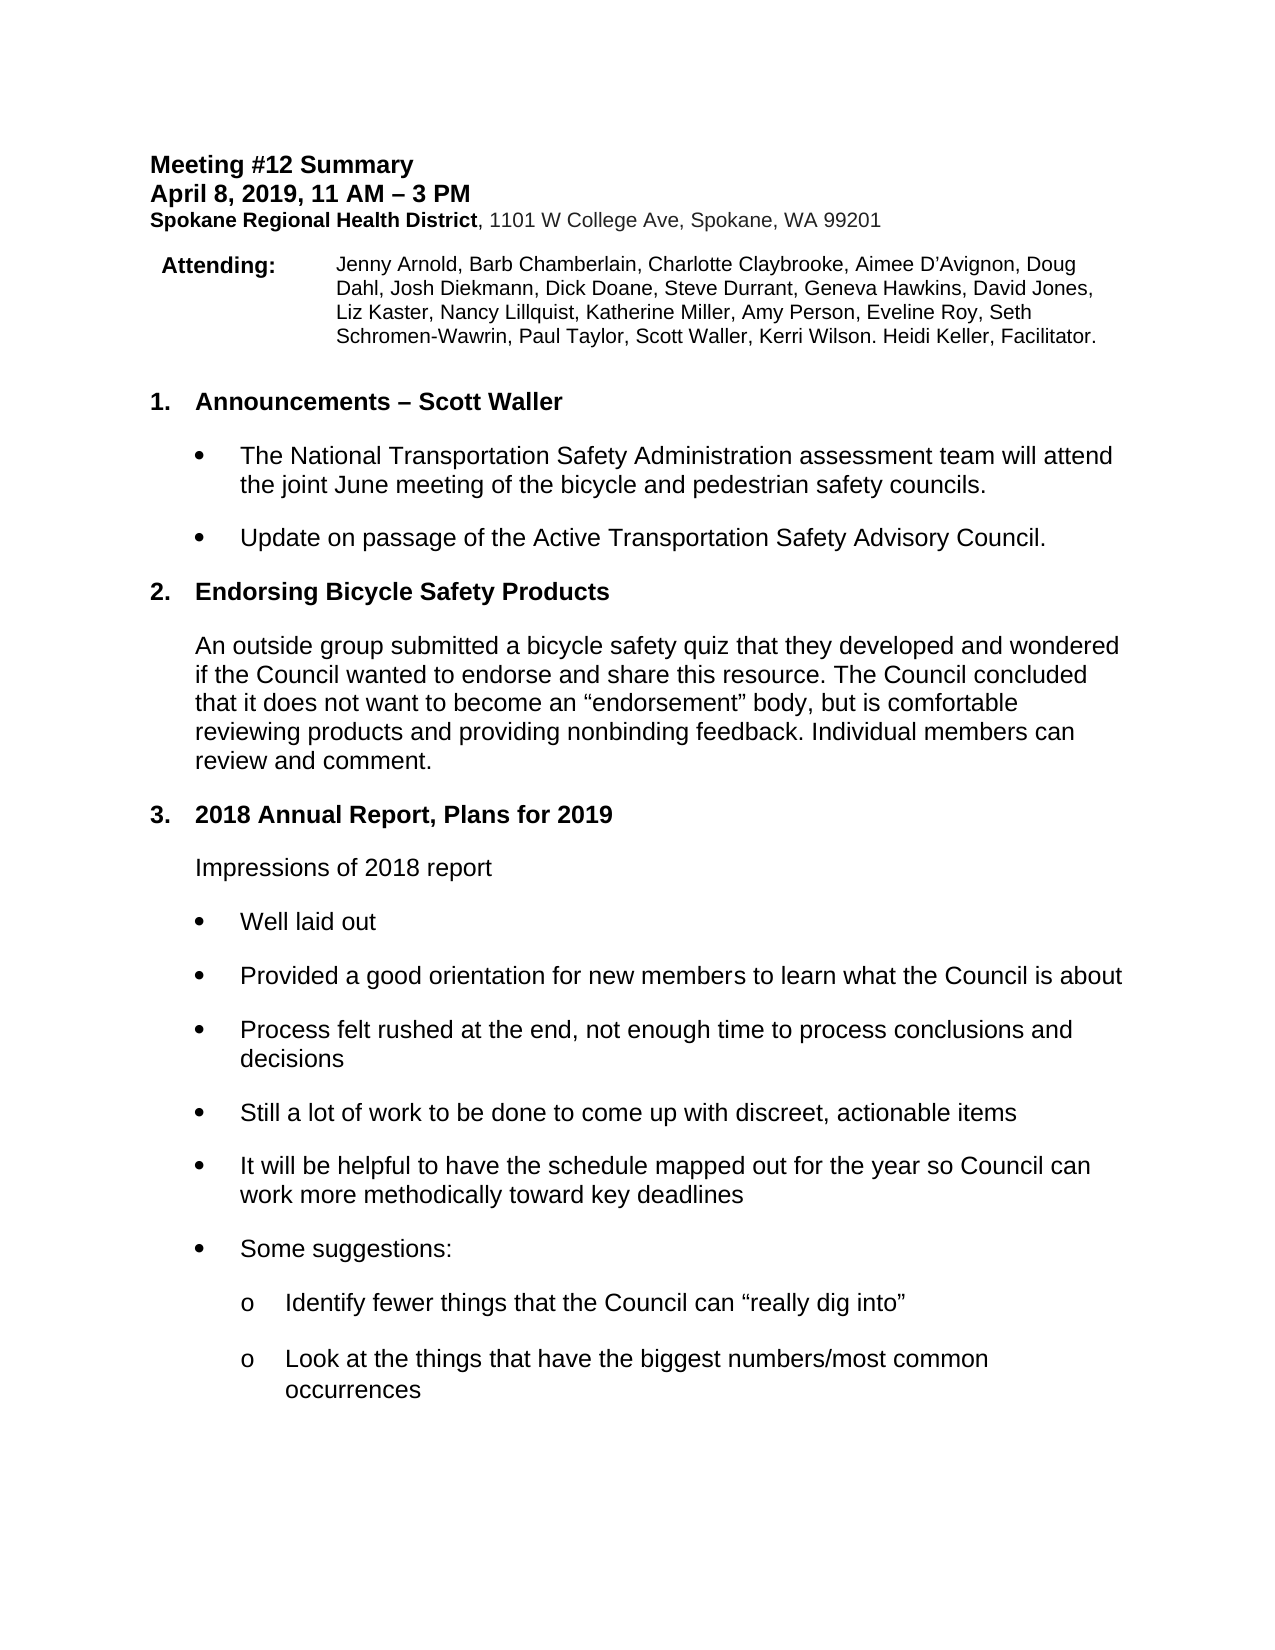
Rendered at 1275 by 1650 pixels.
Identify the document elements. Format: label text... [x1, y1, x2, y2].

list Identify fewer things that the Council can “really dig into” [240, 1288, 1125, 1319]
table_header Attending: [150, 252, 287, 387]
list Announcements – Scott Waller [150, 387, 1125, 416]
list Look at the things that have the biggest numbers/most common occurrences [240, 1344, 1125, 1403]
text April 8, 2019, 11 AM – 3 PM [150, 179, 1125, 207]
list Well laid out [195, 907, 1125, 936]
list Some suggestions: [195, 1234, 1125, 1263]
list It will be helpful to have the schedule mapped out for the year so Council can work more methodically toward key deadlines [195, 1151, 1125, 1209]
list Process felt rushed at the end, not enough time to process conclusions and decisions [195, 1015, 1125, 1072]
table_header Jenny Arnold, Barb Chamberlain, Charlotte Claybrooke, Aimee D’Avignon, Doug Dahl, Josh Diekmann, Dick Doane, Steve Durrant, Geneva Hawkins, David Jones, Liz Kaster, Nancy Lillquist, Katherine Miller, Amy Person, Eveline Roy, Seth Schromen-Wawrin, Paul Taylor, Scott Waller, Kerri Wilson. Heidi Keller, Facilitator. [287, 252, 1125, 387]
text Impressions of 2018 report [195, 853, 1125, 882]
list Endorsing Bicycle Safety Products [150, 577, 1125, 606]
list Update on passage of the Active Transportation Safety Advisory Council. [195, 523, 1125, 552]
list 2018 Annual Report, Plans for 2019 [150, 800, 1125, 828]
list The National Transportation Safety Administration assessment team will attend the joint June meeting of the bicycle and pedestrian safety councils. [195, 441, 1125, 498]
list Still a lot of work to be done to come up with discreet, actionable items [195, 1097, 1125, 1126]
text Meeting #12 Summary [150, 150, 1125, 179]
list Provided a good orientation for new members to learn what the Council is about [195, 961, 1125, 990]
text Spokane Regional Health District, 1101 W College Ave, Spokane, WA 99201 [150, 207, 1125, 231]
text An outside group submitted a bicycle safety quiz that they developed and wondered if the Council wanted to endorse and share this resource. The Council concluded that it does not want to become an “endorsement” body, but is comfortable reviewing products and providing nonbinding feedback. Individual members can review and comment. [195, 631, 1125, 775]
